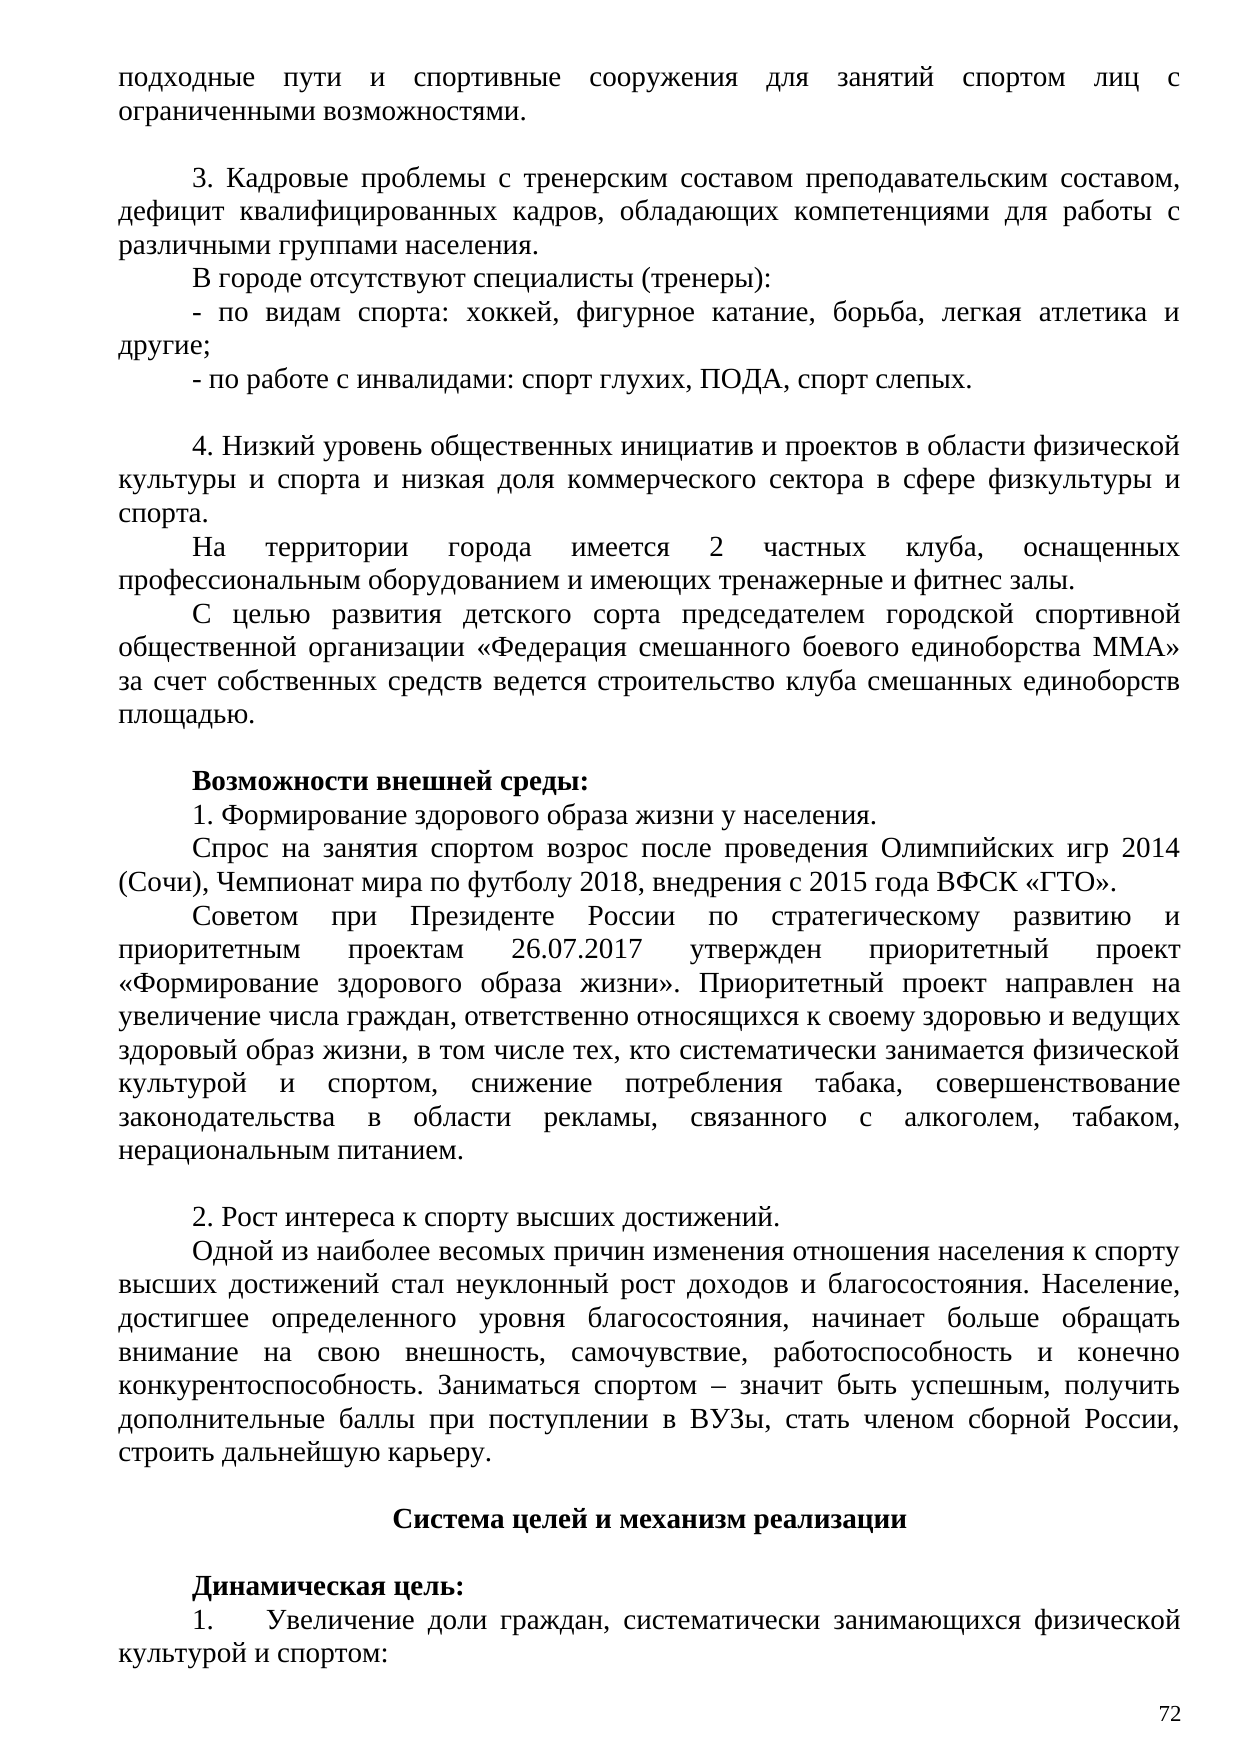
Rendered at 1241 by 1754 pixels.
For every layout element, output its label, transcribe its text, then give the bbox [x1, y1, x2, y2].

text - по видам спорта: хоккей, фигурное катание, борьба, легкая атлетика и другие; [118, 294, 1181, 361]
text 3. Кадровые проблемы с тренерским составом преподавательским составом, дефицит квалифицированных кадров, обладающих компетенциями для работы с различными группами населения. [118, 160, 1181, 260]
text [118, 59, 1181, 126]
text 4. Низкий уровень общественных инициатив и проектов в области физической культуры и спорта и низкая доля коммерческого сектора в сфере физкультуры и спорта. [118, 428, 1181, 529]
text Советом при Президенте России по стратегическому развитию и приоритетным проектам 26.07.2017 утвержден приоритетный проект «Формирование здорового образа жизни». Приоритетный проект направлен на увеличение числа граждан, ответственно относящихся к своему здоровью и ведущих здоровый образ жизни, в том числе тех, кто систематически занимается физической культурой и спортом, снижение потребления табака, совершенствование законодательства в области рекламы, связанного с алкоголем, табаком, нерациональным питанием. [118, 898, 1181, 1166]
text 1. Формирование здорового образа жизни у населения. [118, 797, 1181, 831]
text Динамическая цель: [118, 1568, 1181, 1602]
text С целью развития детского сорта председателем городской спортивной общественной организации «Федерация смешанного боевого единоборства ММА» за счет собственных средств ведется строительство клуба смешанных единоборств площадью. [118, 596, 1181, 730]
text Одной из наиболее весомых причин изменения отношения населения к спорту высших достижений стал неуклонный рост доходов и благосостояния. Население, достигшее определенного уровня благосостояния, начинает больше обращать внимание на свою внешность, самочувствие, работоспособность и конечно конкурентоспособность. Заниматься спортом – значит быть успешным, получить дополнительные баллы при поступлении в ВУЗы, стать членом сборной России, строить дальнейшую карьеру. [118, 1233, 1181, 1468]
text 1. Увеличение доли граждан, систематически занимающихся физической культурой и спортом: [118, 1602, 1181, 1669]
text - по работе с инвалидами: спорт глухих, ПОДА, спорт слепых. [118, 361, 1181, 394]
text Система целей и механизм реализации [118, 1501, 1181, 1535]
text 2. Рост интереса к спорту высших достижений. [118, 1199, 1181, 1233]
text Возможности внешней среды: [118, 763, 1181, 797]
text На территории города имеется 2 частных клуба, оснащенных профессиональным оборудованием и имеющих тренажерные и фитнес залы. [118, 529, 1181, 596]
text Спрос на занятия спортом возрос после проведения Олимпийских игр 2014 (Сочи), Чемпионат мира по футболу 2018, внедрения с 2015 года ВФСК «ГТО». [118, 831, 1181, 898]
text В городе отсутствуют специалисты (тренеры): [118, 260, 1181, 294]
